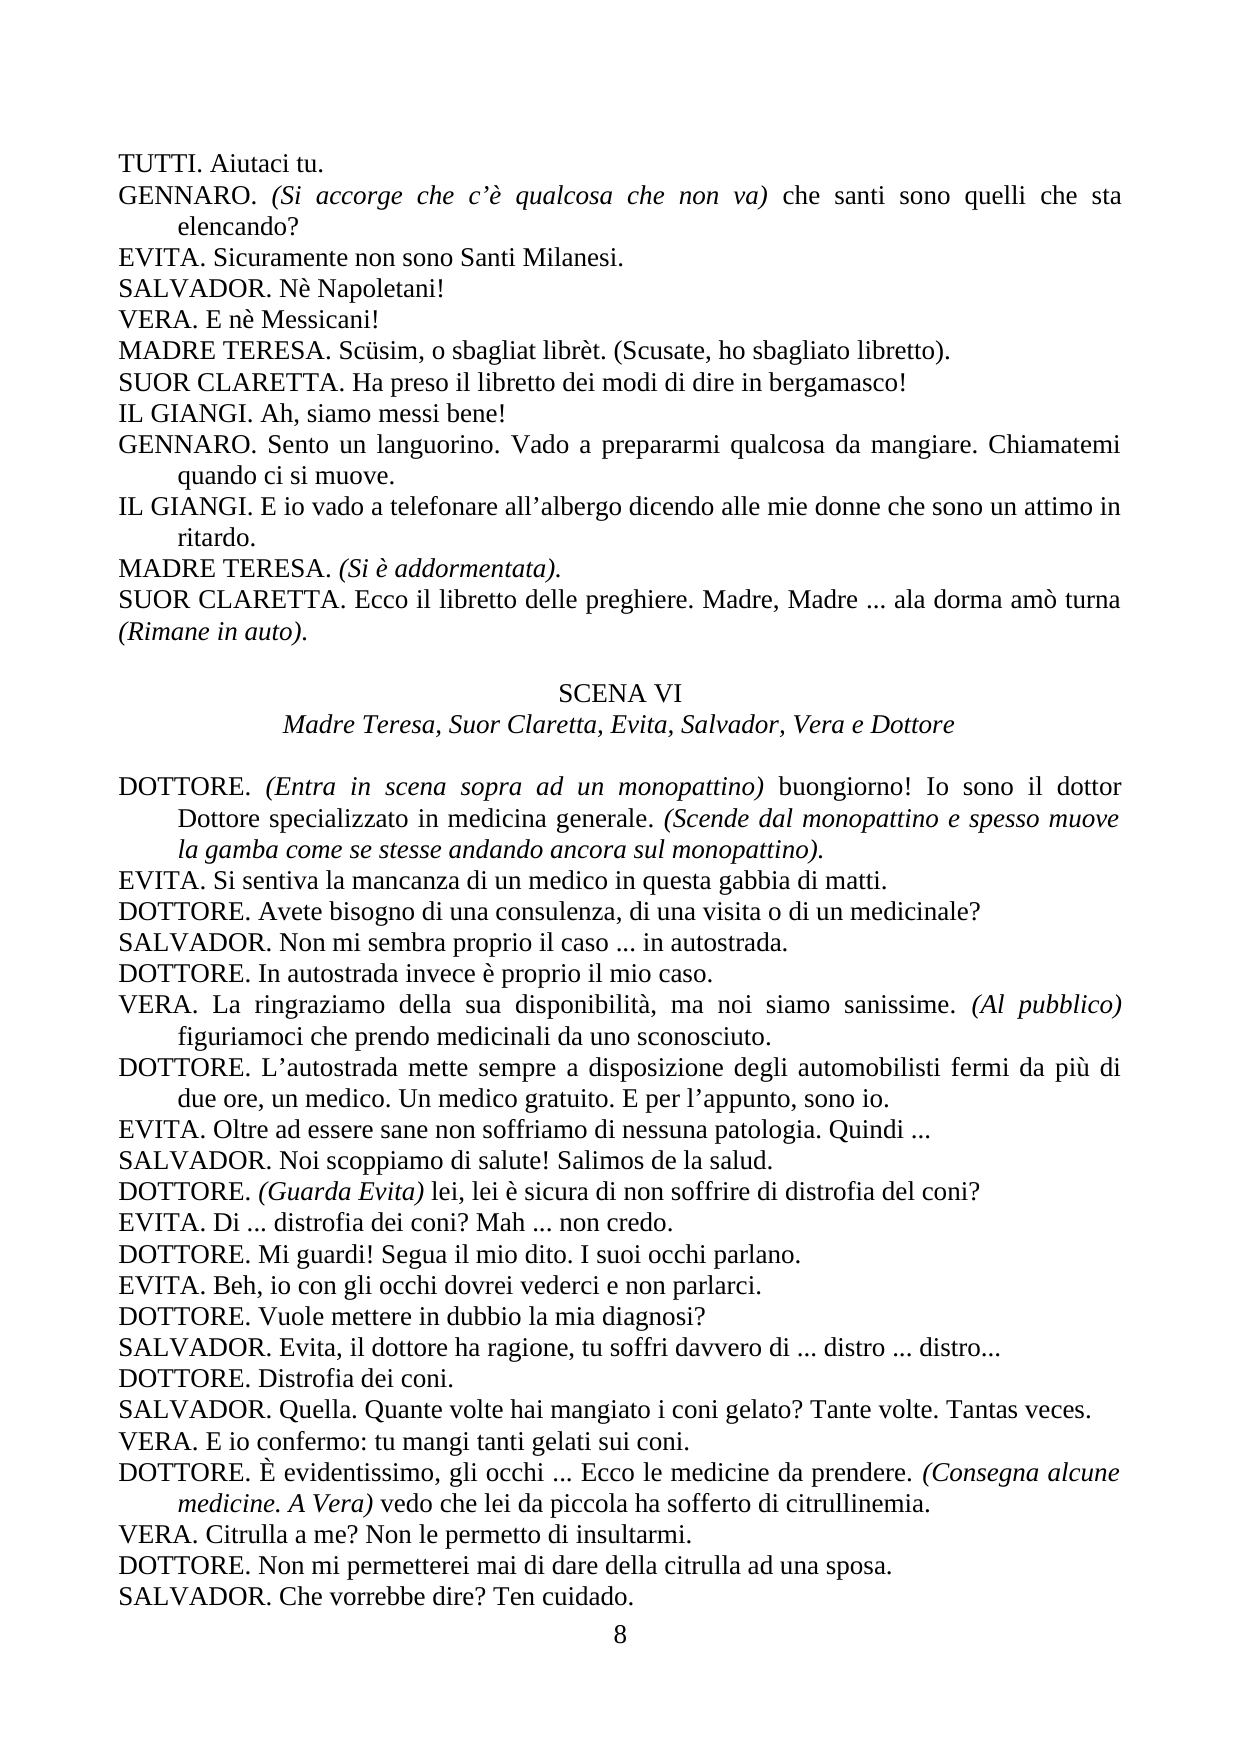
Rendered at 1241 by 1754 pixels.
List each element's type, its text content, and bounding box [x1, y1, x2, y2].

text GENNARO. Sento un languorino. Vado a prepararmi qualcosa da mangiare. Chiamatemi quando ci si muove. [118, 428, 1122, 490]
text DOTTORE. (Guarda Evita) lei, lei è sicura di non soffrire di distrofia del coni? [118, 1175, 1122, 1207]
text SALVADOR. Non mi sembra proprio il caso ... in autostrada. [118, 926, 1122, 957]
text GENNARO. (Si accorge che c’è qualcosa che non va) che santi sono quelli che sta elencando? [118, 179, 1122, 241]
text IL GIANGI. E io vado a telefonare all’albergo dicendo alle mie donne che sono un attimo in ritardo. [118, 490, 1122, 552]
text MADRE TERESA. (Si è addormentata). [118, 552, 1122, 584]
text Madre Teresa, Suor Claretta, Evita, Salvador, Vera e Dottore [118, 708, 1122, 739]
text EVITA. Beh, io con gli occhi dovrei vederci e non parlarci. [118, 1269, 1122, 1300]
text DOTTORE. Avete bisogno di una consulenza, di una visita o di un medicinale? [118, 895, 1122, 926]
text TUTTI. Aiutaci tu. [118, 148, 1122, 179]
text IL GIANGI. Ah, siamo messi bene! [118, 397, 1122, 428]
text VERA. La ringraziamo della sua disponibilità, ma noi siamo sanissime. (Al pubblico) figuriamoci che prendo medicinali da uno sconosciuto. [118, 988, 1122, 1051]
text EVITA. Oltre ad essere sane non soffriamo di nessuna patologia. Quindi ... [118, 1113, 1122, 1144]
text SALVADOR. Quella. Quante volte hai mangiato i coni gelato? Tante volte. Tantas veces. [118, 1393, 1122, 1424]
text DOTTORE. Mi guardi! Segua il mio dito. I suoi occhi parlano. [118, 1238, 1122, 1269]
text DOTTORE. (Entra in scena sopra ad un monopattino) buongiorno! Io sono il dottor Dottore specializzato in medicina generale. (Scende dal monopattino e spesso muove la gamba come se stesse andando ancora sul monopattino). [118, 771, 1122, 864]
text VERA. E io confermo: tu mangi tanti gelati sui coni. [118, 1424, 1122, 1456]
text DOTTORE. È evidentissimo, gli occhi ... Ecco le medicine da prendere. (Consegna alcune medicine. A Vera) vedo che lei da piccola ha sofferto di citrullinemia. [118, 1456, 1122, 1518]
text SALVADOR. Noi scoppiamo di salute! Salimos de la salud. [118, 1144, 1122, 1175]
text DOTTORE. Distrofia dei coni. [118, 1362, 1122, 1393]
text SALVADOR. Che vorrebbe dire? Ten cuidado. [118, 1580, 1122, 1611]
text EVITA. Di ... distrofia dei coni? Mah ... non credo. [118, 1207, 1122, 1238]
text SALVADOR. Evita, il dottore ha ragione, tu soffri davvero di ... distro ... distro... [118, 1331, 1122, 1362]
text SUOR CLARETTA. Ecco il libretto delle preghiere. Madre, Madre ... ala dorma amò turna (Rimane in auto). [118, 584, 1122, 646]
text VERA. Citrulla a me? Non le permetto di insultarmi. [118, 1518, 1122, 1549]
text DOTTORE. In autostrada invece è proprio il mio caso. [118, 957, 1122, 988]
text DOTTORE. L’autostrada mette sempre a disposizione degli automobilisti fermi da più di due ore, un medico. Un medico gratuito. E per l’appunto, sono io. [118, 1051, 1122, 1113]
text EVITA. Si sentiva la mancanza di un medico in questa gabbia di matti. [118, 864, 1122, 895]
text VERA. E nè Messicani! [118, 303, 1122, 334]
text DOTTORE. Non mi permetterei mai di dare della citrulla ad una sposa. [118, 1549, 1122, 1580]
text EVITA. Sicuramente non sono Santi Milanesi. [118, 241, 1122, 272]
text SUOR CLARETTA. Ha preso il libretto dei modi di dire in bergamasco! [118, 366, 1122, 397]
text DOTTORE. Vuole mettere in dubbio la mia diagnosi? [118, 1300, 1122, 1331]
text SCENA VI [118, 677, 1122, 708]
text SALVADOR. Nè Napoletani! [118, 272, 1122, 303]
text MADRE TERESA. Scüsim, o sbagliat librèt. (Scusate, ho sbagliato libretto). [118, 334, 1122, 366]
